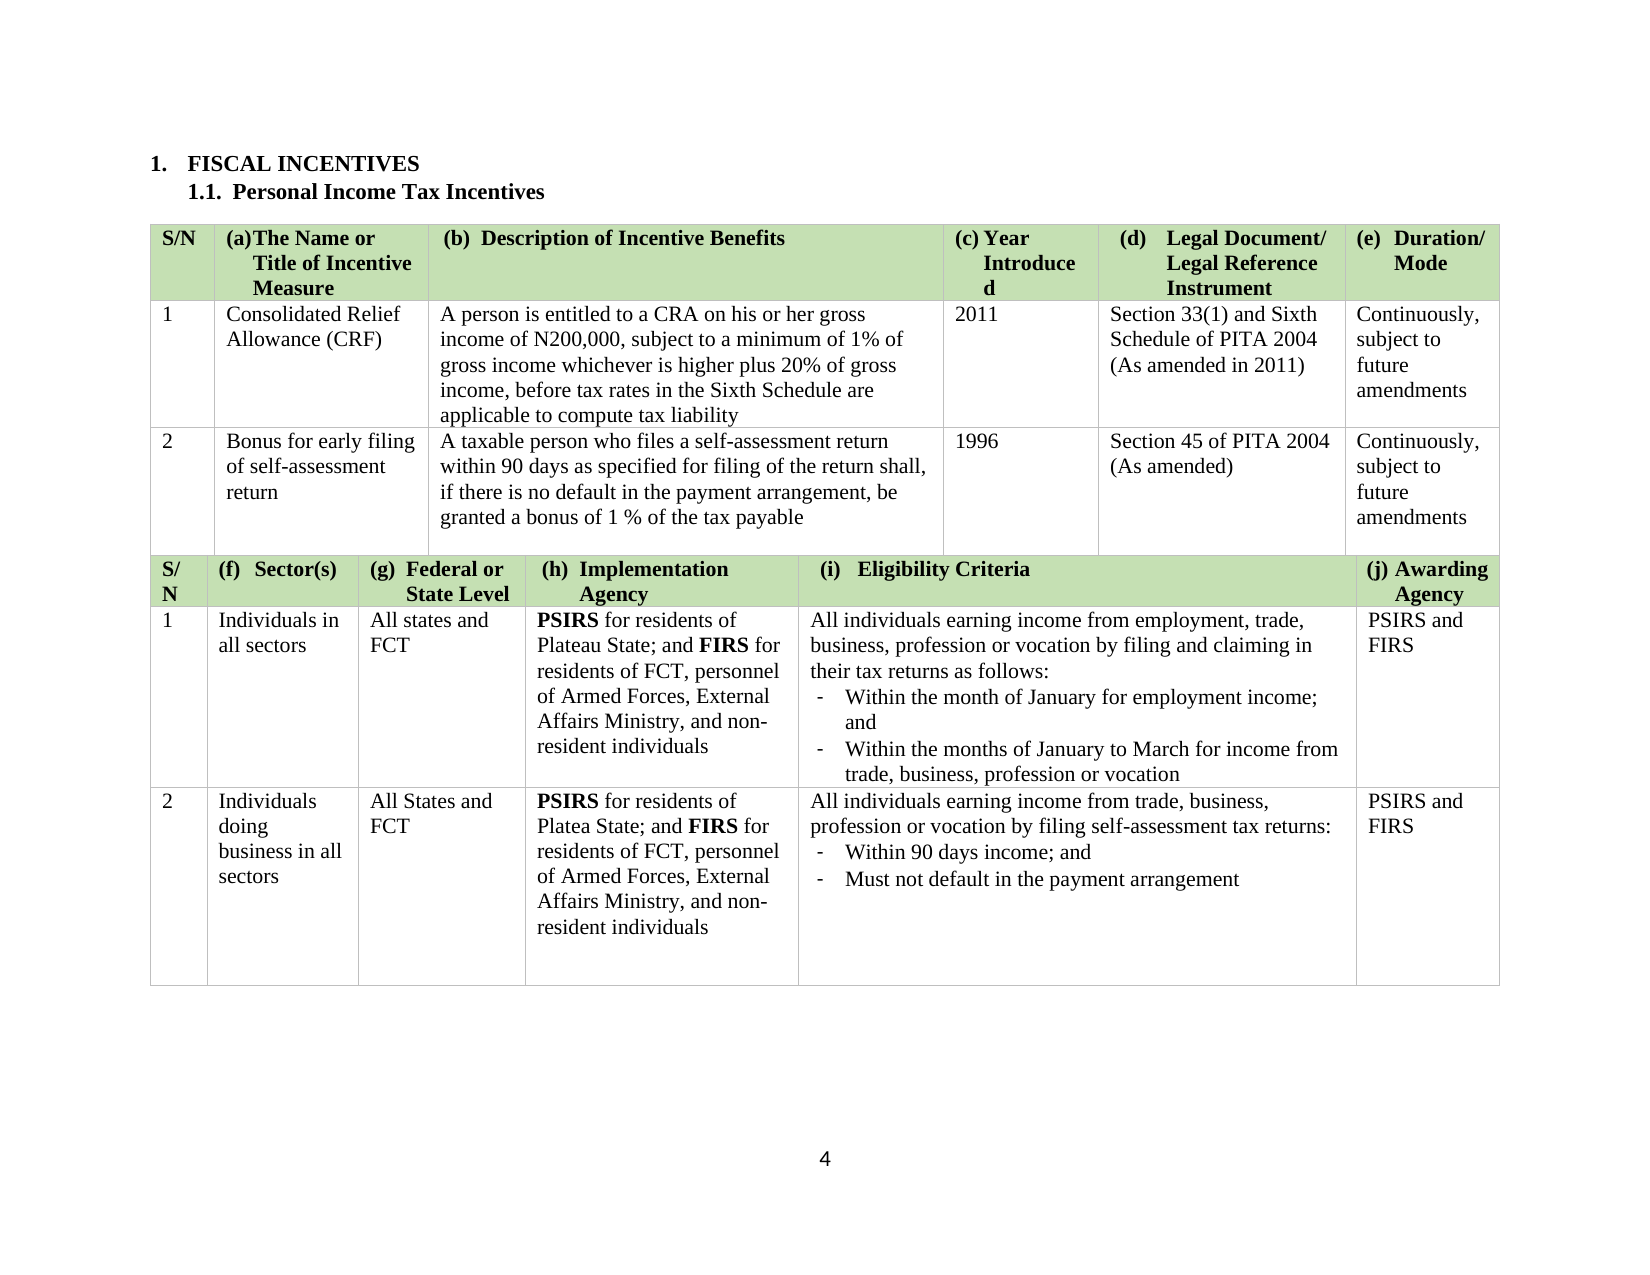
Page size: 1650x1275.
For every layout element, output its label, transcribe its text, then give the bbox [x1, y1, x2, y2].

table_header Year Introduced [944, 225, 1098, 300]
table_cell 1 [151, 301, 214, 427]
table_header Legal Document/ Legal Reference Instrument [1099, 225, 1345, 300]
table_cell Individuals in all sectors [208, 607, 358, 787]
table_cell Bonus for early filing of self-assessment return [215, 428, 428, 555]
table_cell Section 45 of PITA 2004 (As amended) [1099, 428, 1345, 555]
table_cell PSIRS for residents of Plateau State; and FIRS for residents of FCT, personnel of Armed Forces, External Affairs Ministry, and non-resident individuals [526, 607, 798, 787]
table_cell Implementation Agency [526, 556, 798, 606]
table_header S/N [151, 225, 214, 300]
table_cell 2 [151, 428, 214, 555]
table_cell Consolidated Relief Allowance (CRF) [215, 301, 428, 427]
table_cell Sector(s) [208, 556, 358, 606]
table_cell Continuously, subject to future amendments [1346, 301, 1499, 427]
table_cell Section 33(1) and Sixth Schedule of PITA 2004 (As amended in 2011) [1099, 301, 1345, 427]
table_cell Federal or State Level [359, 556, 525, 606]
table_cell PSIRS and FIRS [1357, 788, 1499, 985]
table_cell 2 [151, 788, 207, 985]
table_header The Name or Title of Incentive Measure [215, 225, 428, 300]
table_cell All individuals earning income from trade, business, profession or vocation by filing self-assessment tax returns: Within 90 days income; and Must not default in the payment arrangement [799, 788, 1356, 985]
table_cell S/N [151, 556, 207, 606]
table_cell Continuously, subject to future amendments [1346, 428, 1499, 555]
table_cell A person is entitled to a CRA on his or her gross income of N200,000, subject to a minimum of 1% of gross income whichever is higher plus 20% of gross income, before tax rates in the Sixth Schedule are applicable to compute tax liability [429, 301, 943, 427]
list FISCAL INCENTIVES [150, 150, 1500, 176]
list Personal Income Tax Incentives [187, 178, 1500, 205]
table_cell A taxable person who files a self-assessment return within 90 days as specified for filing of the return shall, if there is no default in the payment arrangement, be granted a bonus of 1 % of the tax payable [429, 428, 943, 555]
table_header Duration/ Mode [1346, 225, 1499, 300]
table_cell All States and FCT [359, 788, 525, 985]
table_cell PSIRS for residents of Platea State; and FIRS for residents of FCT, personnel of Armed Forces, External Affairs Ministry, and non-resident individuals [526, 788, 798, 985]
table_cell 2011 [944, 301, 1098, 427]
table_cell Awarding Agency [1357, 556, 1499, 606]
table_cell Eligibility Criteria [799, 556, 1356, 606]
table_cell PSIRS and FIRS [1357, 607, 1499, 787]
table_cell 1996 [944, 428, 1098, 555]
table_cell 1 [151, 607, 207, 787]
table_cell All states and FCT [359, 607, 525, 787]
table_cell All individuals earning income from employment, trade, business, profession or vocation by filing and claiming in their tax returns as follows: Within the month of January for employment income; and Within the months of January to March for income from trade, business, profession or vocation [799, 607, 1356, 787]
table_header Description of Incentive Benefits [429, 225, 943, 300]
table_cell Individuals doing business in all sectors [208, 788, 358, 985]
